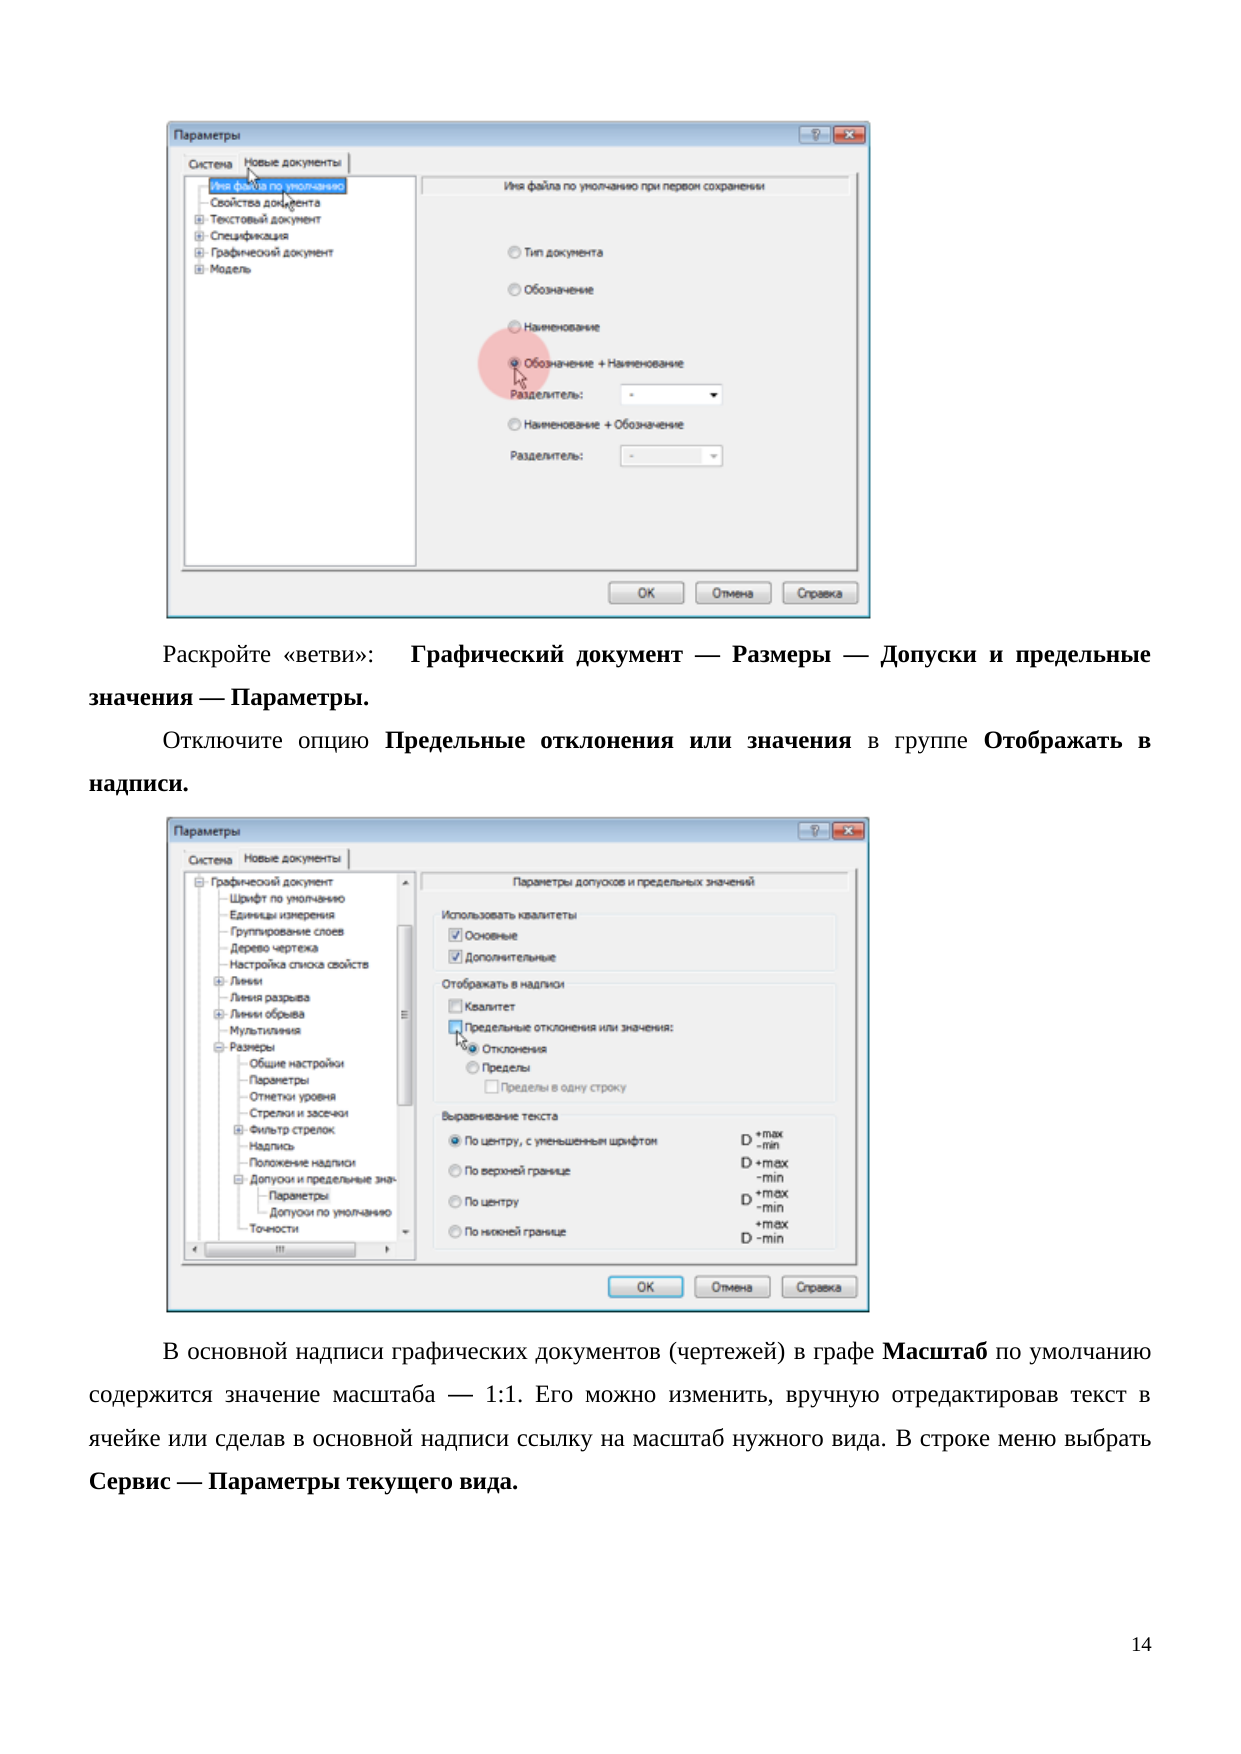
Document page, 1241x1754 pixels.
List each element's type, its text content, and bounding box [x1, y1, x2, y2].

picture [162, 811, 876, 1322]
picture [162, 118, 877, 625]
text Отключите опцию Предельные отклонения или значения в группе Отображать в надписи. [89, 725, 1152, 797]
text В основной надписи графических документов (чертежей) в графе Масштаб по умолчанию содержится значение масштаба — 1:1. Его можно изменить, вручную отредактировав текст в ячейке или сделав в основной надписи ссылку на масштаб нужного вида. В строке меню выбрать Сервис — Параметры текущего вида. [89, 1336, 1152, 1494]
text Раскройте «ветви»: Графический документ — Размеры — Допуски и предельные значения — Параметры. [89, 639, 1152, 711]
